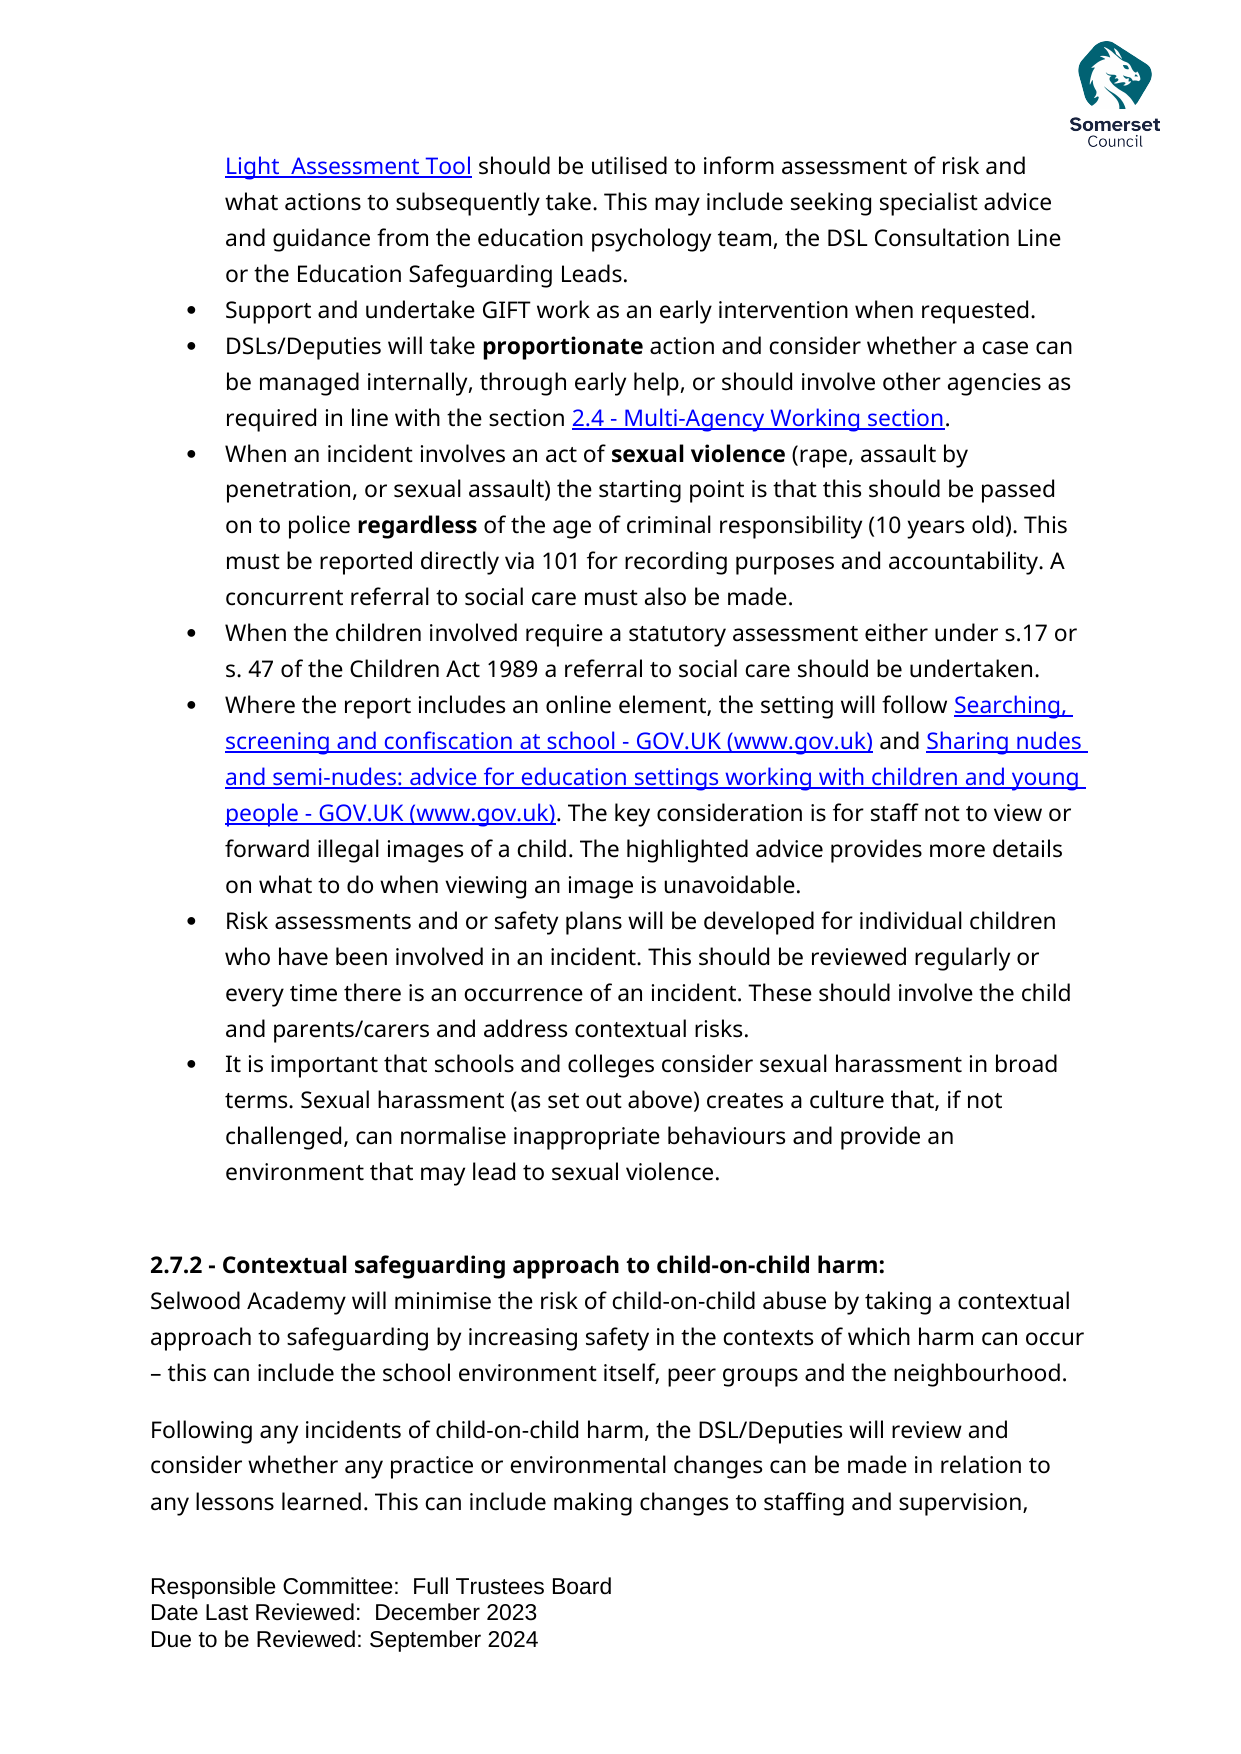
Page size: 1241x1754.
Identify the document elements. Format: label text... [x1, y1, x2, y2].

text Selwood Academy will minimise the risk of child-on-child abuse by taking a contextual approach to safeguarding by increasing safety in the contexts of which harm can occur – this can include the school environment itself, peer groups and the neighbourhood. [150, 1285, 1090, 1388]
list DSLs/Deputies will take proportionate action and consider whether a case can be managed internally, through early help, or should involve other agencies as required in line with the section 2.4 - Multi-Agency Working section. [187, 330, 1090, 433]
picture [1066, 34, 1160, 150]
list Where the report includes an online element, the setting will follow Searching, screening and confiscation at school - GOV.UK (www.gov.uk) and Sharing nudes and semi-nudes: advice for education settings working with children and young people - GOV.UK (www.gov.uk). The key consideration is for staff not to view or forward illegal images of a child. The highlighted advice provides more details on what to do when viewing an image is unavoidable. [187, 689, 1090, 900]
list When an incident involves an act of sexual violence (rape, assault by penetration, or sexual assault) the starting point is that this should be passed on to police regardless of the age of criminal responsibility (10 years old). This must be reported directly via 101 for recording purposes and accountability. A concurrent referral to social care must also be made. [187, 437, 1090, 612]
text 2.7.2 - Contextual safeguarding approach to child-on-child harm: [150, 1249, 1090, 1280]
list When the children involved require a statutory assessment either under s.17 or s. 47 of the Children Act 1989 a referral to social care should be undertaken. [187, 617, 1090, 684]
list Risk assessments and or safety plans will be developed for individual children who have been involved in an incident. This should be reviewed regularly or every time there is an occurrence of an incident. These should involve the child and parents/carers and address contextual risks. [187, 905, 1090, 1044]
list It is important that schools and colleges consider sexual harassment in broad terms. Sexual harassment (as set out above) creates a culture that, if not challenged, can normalise inappropriate behaviours and provide an environment that may lead to sexual violence. [187, 1048, 1090, 1187]
list Support and undertake GIFT work as an early intervention when requested. [187, 294, 1090, 325]
